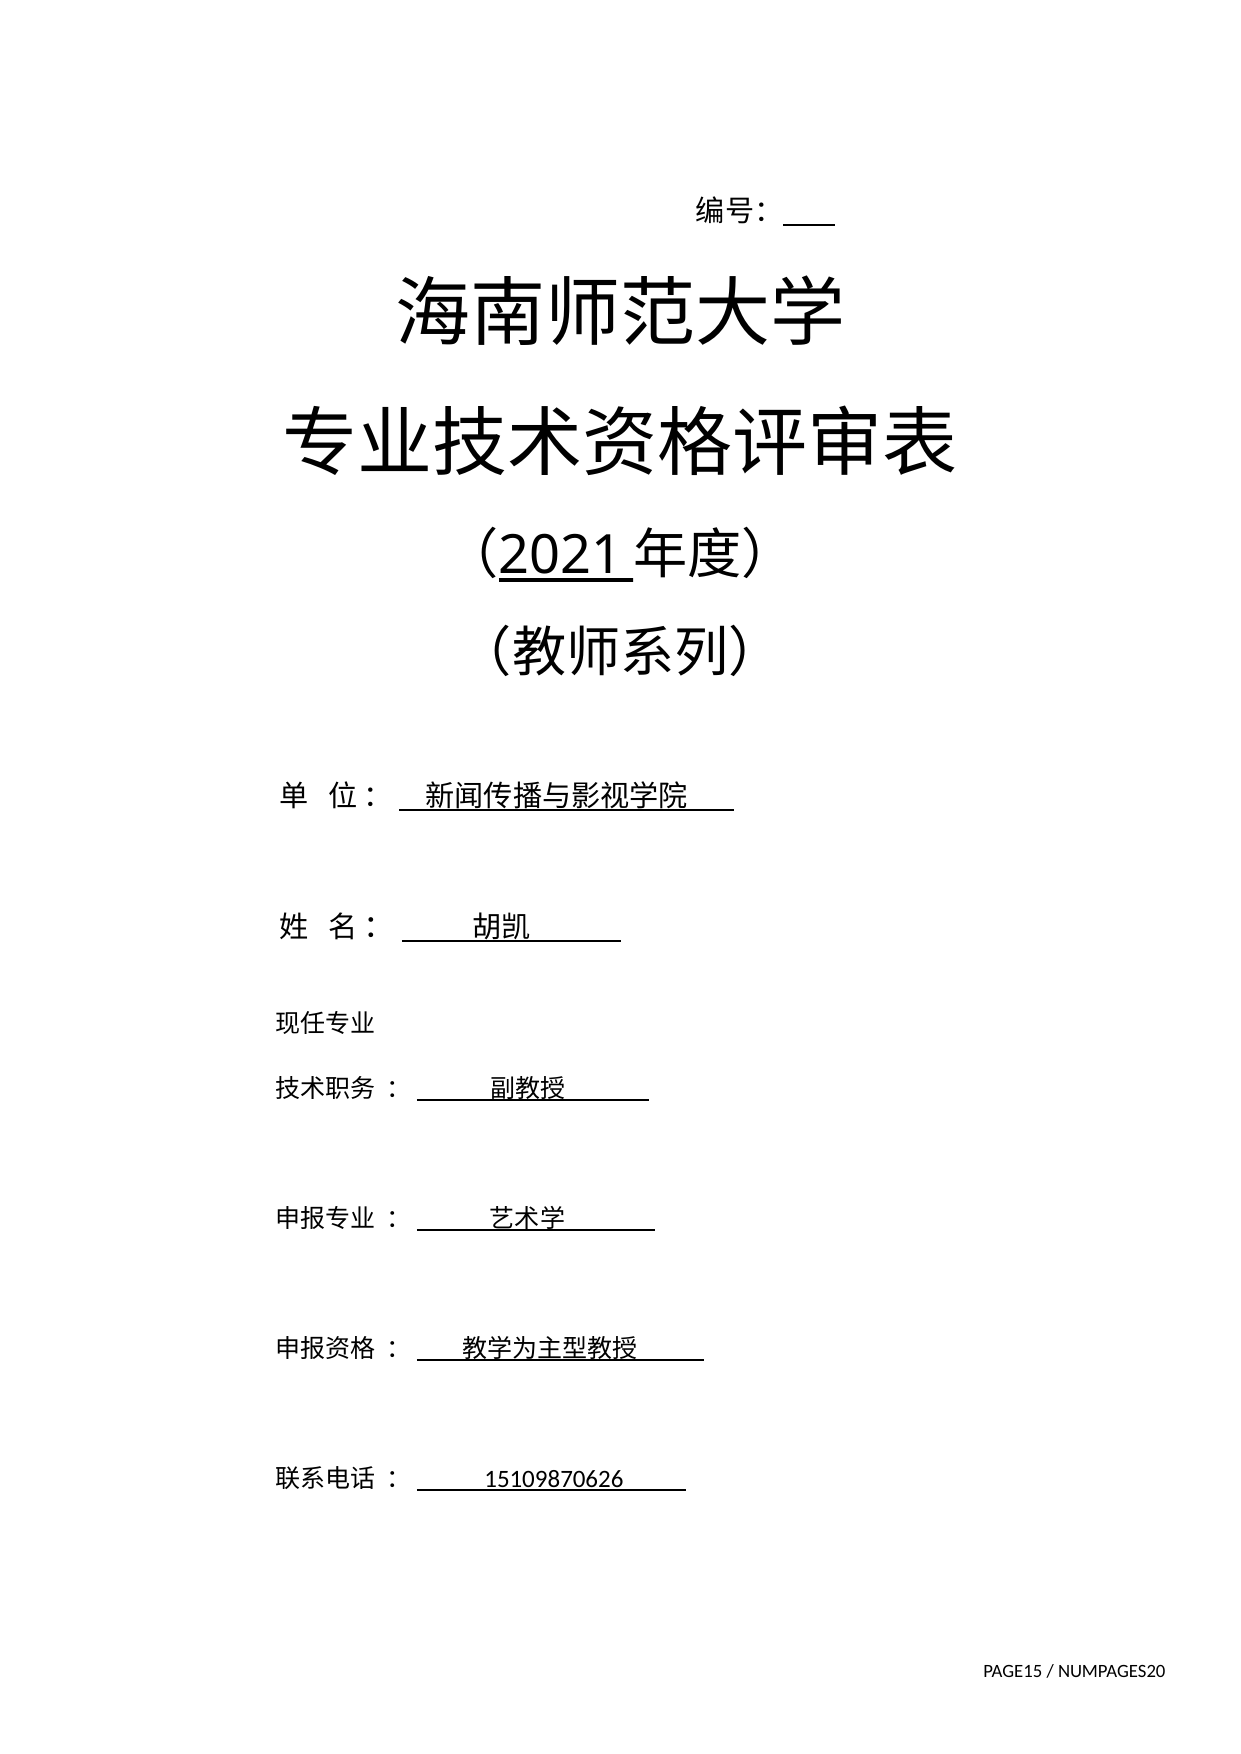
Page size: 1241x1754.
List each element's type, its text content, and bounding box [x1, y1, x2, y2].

text 海南师范大学 [75, 242, 1165, 372]
text （2021年度） [75, 502, 1165, 599]
text 专业技术资格评审表 [75, 372, 1165, 502]
text 技术职务 ： 副教授 [75, 1054, 1165, 1119]
text 申报资格 ： 教学为主型教授 [75, 1314, 1165, 1379]
text 单 位 ： 新闻传播与影视学院 [75, 762, 1165, 827]
text （教师系列） [75, 599, 1165, 697]
text 联系电话 ： 15109870626 [75, 1444, 1165, 1509]
text 申报专业 ： 艺术学 [75, 1184, 1165, 1249]
text 编号： [75, 177, 1165, 242]
text 姓 名 ： 胡凯 [75, 892, 1165, 957]
text 现任专业 [75, 989, 1165, 1054]
